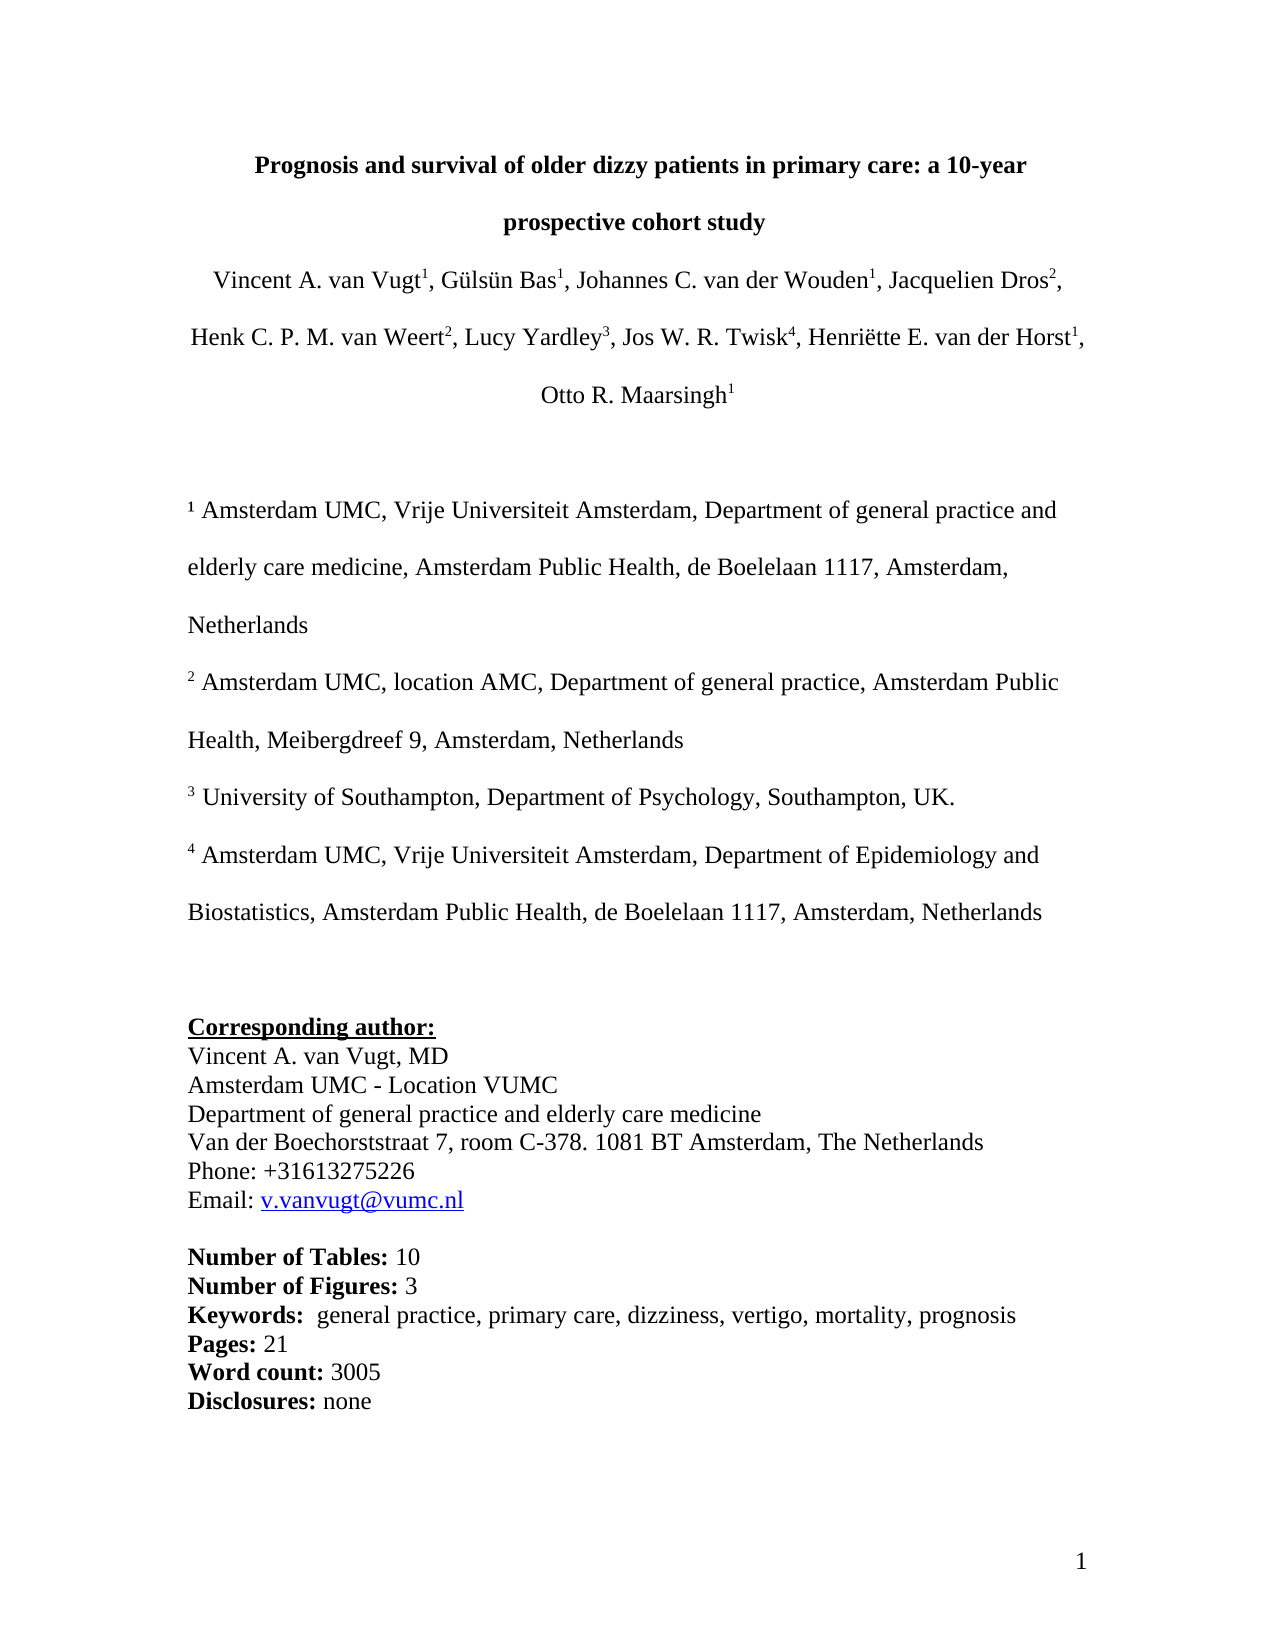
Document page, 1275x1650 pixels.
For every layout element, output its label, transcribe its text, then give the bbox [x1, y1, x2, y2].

text Vincent A. van Vugt, MD [187, 1041, 1087, 1070]
text Prognosis and survival of older dizzy patients in primary care: a 10-year prospective cohort study Vincent A. van Vugt1, Gülsün Bas1, Johannes C. van der Wouden1, Jacquelien Dros2, Henk C. P. M. van Weert2, Lucy Yardley3, Jos W. R. Twisk4, Henriëtte E. van der Horst1, Otto R. Maarsingh1 [187, 150, 1087, 409]
text Van der Boechorststraat 7, room C-378. 1081 BT Amsterdam, The Netherlands [187, 1127, 1087, 1156]
text Word count: 3005 [187, 1357, 1087, 1386]
text Number of Tables: 10 [187, 1242, 1087, 1271]
text Pages: 21 [187, 1329, 1087, 1357]
text Number of Figures: 3 [187, 1271, 1087, 1300]
text ¹ Amsterdam UMC, Vrije Universiteit Amsterdam, Department of general practice and elderly care medicine, Amsterdam Public Health, de Boelelaan 1117, Amsterdam, Netherlands 2 Amsterdam UMC, location AMC, Department of general practice, Amsterdam Public Health, Meibergdreef 9, Amsterdam, Netherlands [187, 437, 1087, 754]
text 3 University of Southampton, Department of Psychology, Southampton, UK. [187, 782, 1087, 811]
text Email: v.vanvugt@vumc.nl [187, 1185, 1087, 1242]
text 4 Amsterdam UMC, Vrije Universiteit Amsterdam, Department of Epidemiology and Biostatistics, Amsterdam Public Health, de Boelelaan 1117, Amsterdam, Netherlands [187, 840, 1087, 926]
text Disclosures: none [187, 1386, 1087, 1415]
text Phone: +31613275226 [187, 1156, 1087, 1185]
text Keywords: general practice, primary care, dizziness, vertigo, mortality, prognosis [187, 1300, 1087, 1329]
text Amsterdam UMC - Location VUMC [187, 1070, 1087, 1099]
text Corresponding author: [187, 1012, 1012, 1041]
text Department of general practice and elderly care medicine [187, 1099, 1087, 1127]
